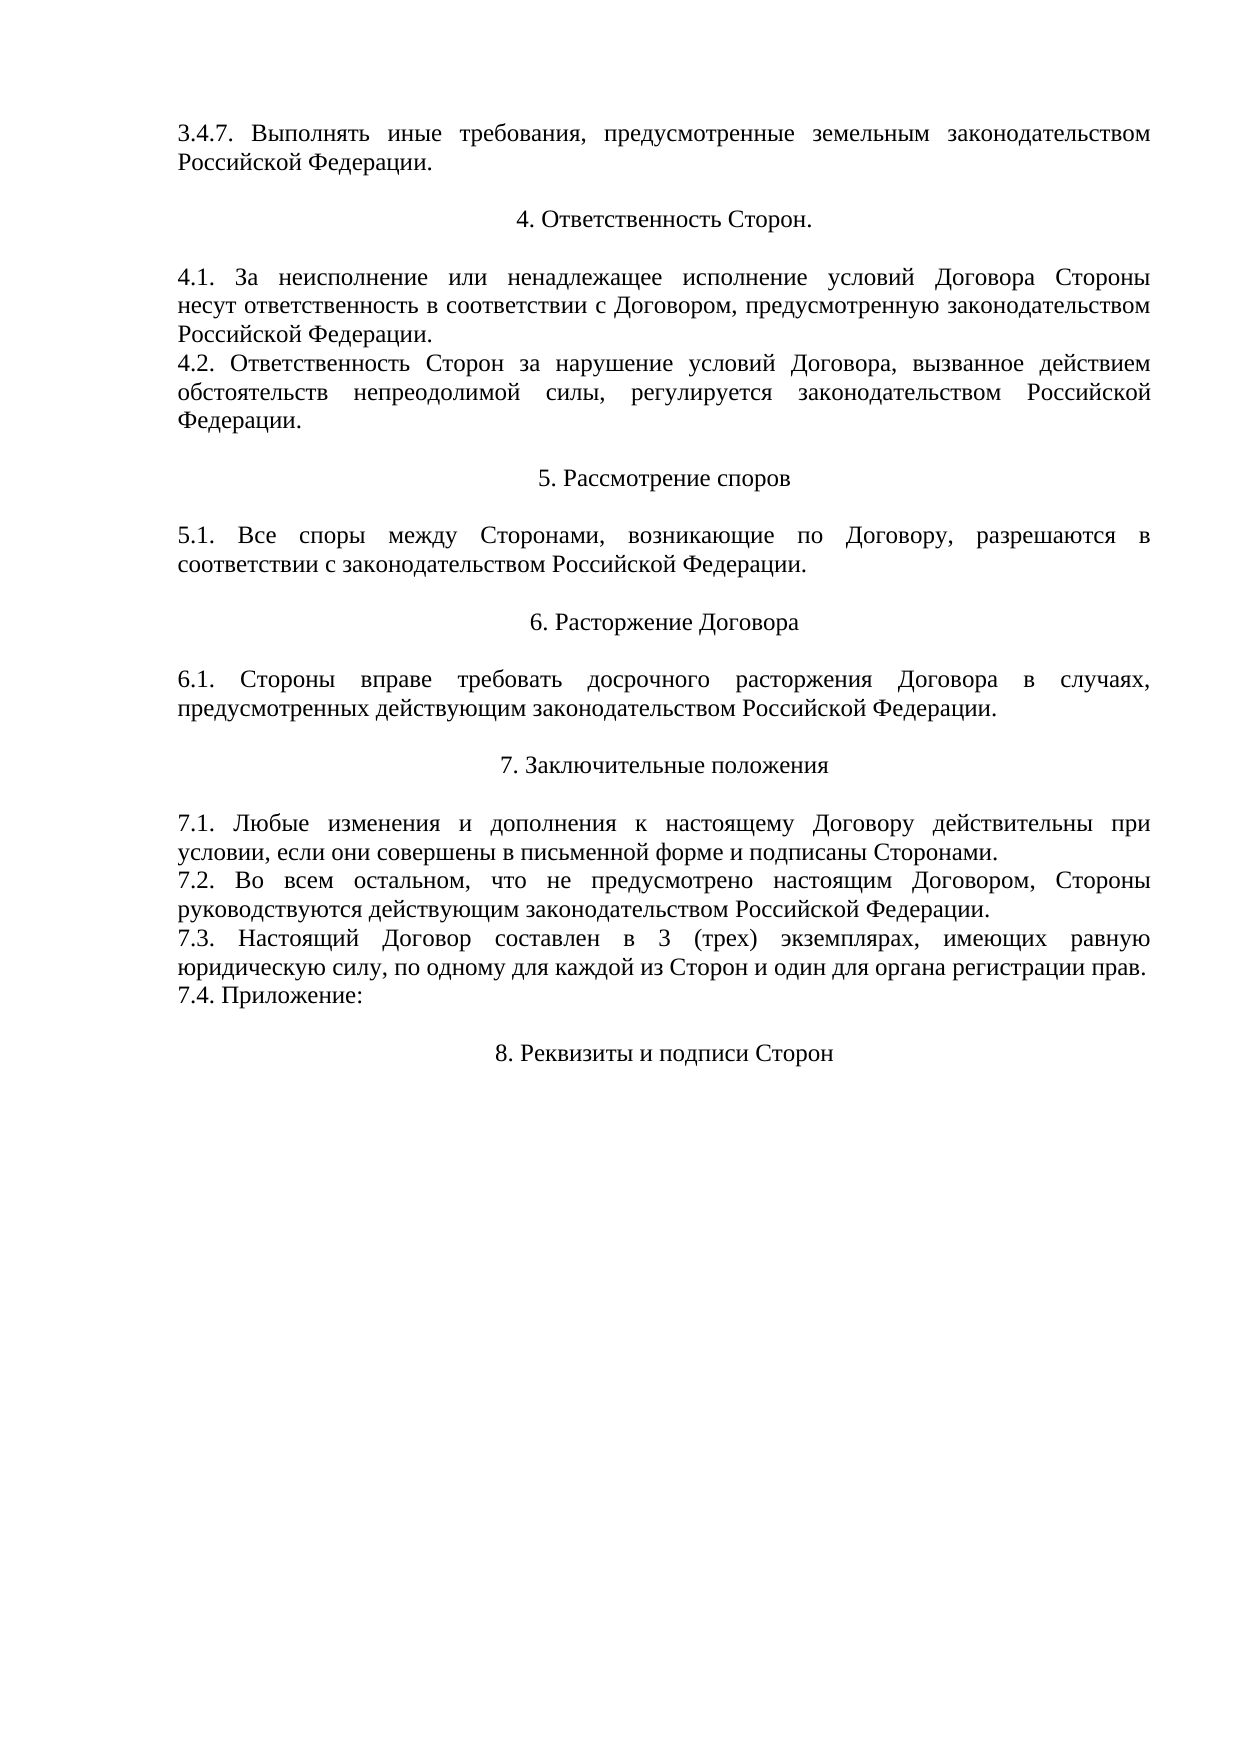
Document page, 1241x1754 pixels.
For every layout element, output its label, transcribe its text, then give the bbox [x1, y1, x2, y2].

text 4. Ответственность Сторон. [177, 176, 1152, 233]
text 7.2. Во всем остальном, что не предусмотрено настоящим Договором, Стороны руководствуются действующим законодательством Российской Федерации. [177, 866, 1152, 923]
text 6.1. Стороны вправе требовать досрочного расторжения Договора в случаях, предусмотренных действующим законодательством Российской Федерации. [177, 636, 1152, 722]
text 5.1. Все споры между Сторонами, возникающие по Договору, разрешаются в соответствии с законодательством Российской Федерации. [177, 492, 1152, 578]
text 7. Заключительные положения [177, 722, 1152, 779]
text 7.4. Приложение: [177, 981, 1152, 1009]
text 6. Расторжение Договора [177, 578, 1152, 636]
text 7.1. Любые изменения и дополнения к настоящему Договору действительны при условии, если они совершены в письменной форме и подписаны Сторонами. [177, 779, 1152, 866]
text 3.4.7. Выполнять иные требования, предусмотренные земельным законодательством Российской Федерации. [177, 118, 1152, 176]
text 5. Рассмотрение споров [177, 434, 1152, 492]
text 4.1. За неисполнение или ненадлежащее исполнение условий Договора Стороны несут ответственность в соответствии с Договором, предусмотренную законодательством Российской Федерации. [177, 233, 1152, 348]
text 8. Реквизиты и подписи Сторон [177, 1009, 1152, 1067]
text 4.2. Ответственность Сторон за нарушение условий Договора, вызванное действием обстоятельств непреодолимой силы, регулируется законодательством Российской Федерации. [177, 348, 1152, 434]
text 7.3. Настоящий Договор составлен в 3 (трех) экземплярах, имеющих равную юридическую силу, по одному для каждой из Сторон и один для органа регистрации прав. [177, 923, 1152, 981]
